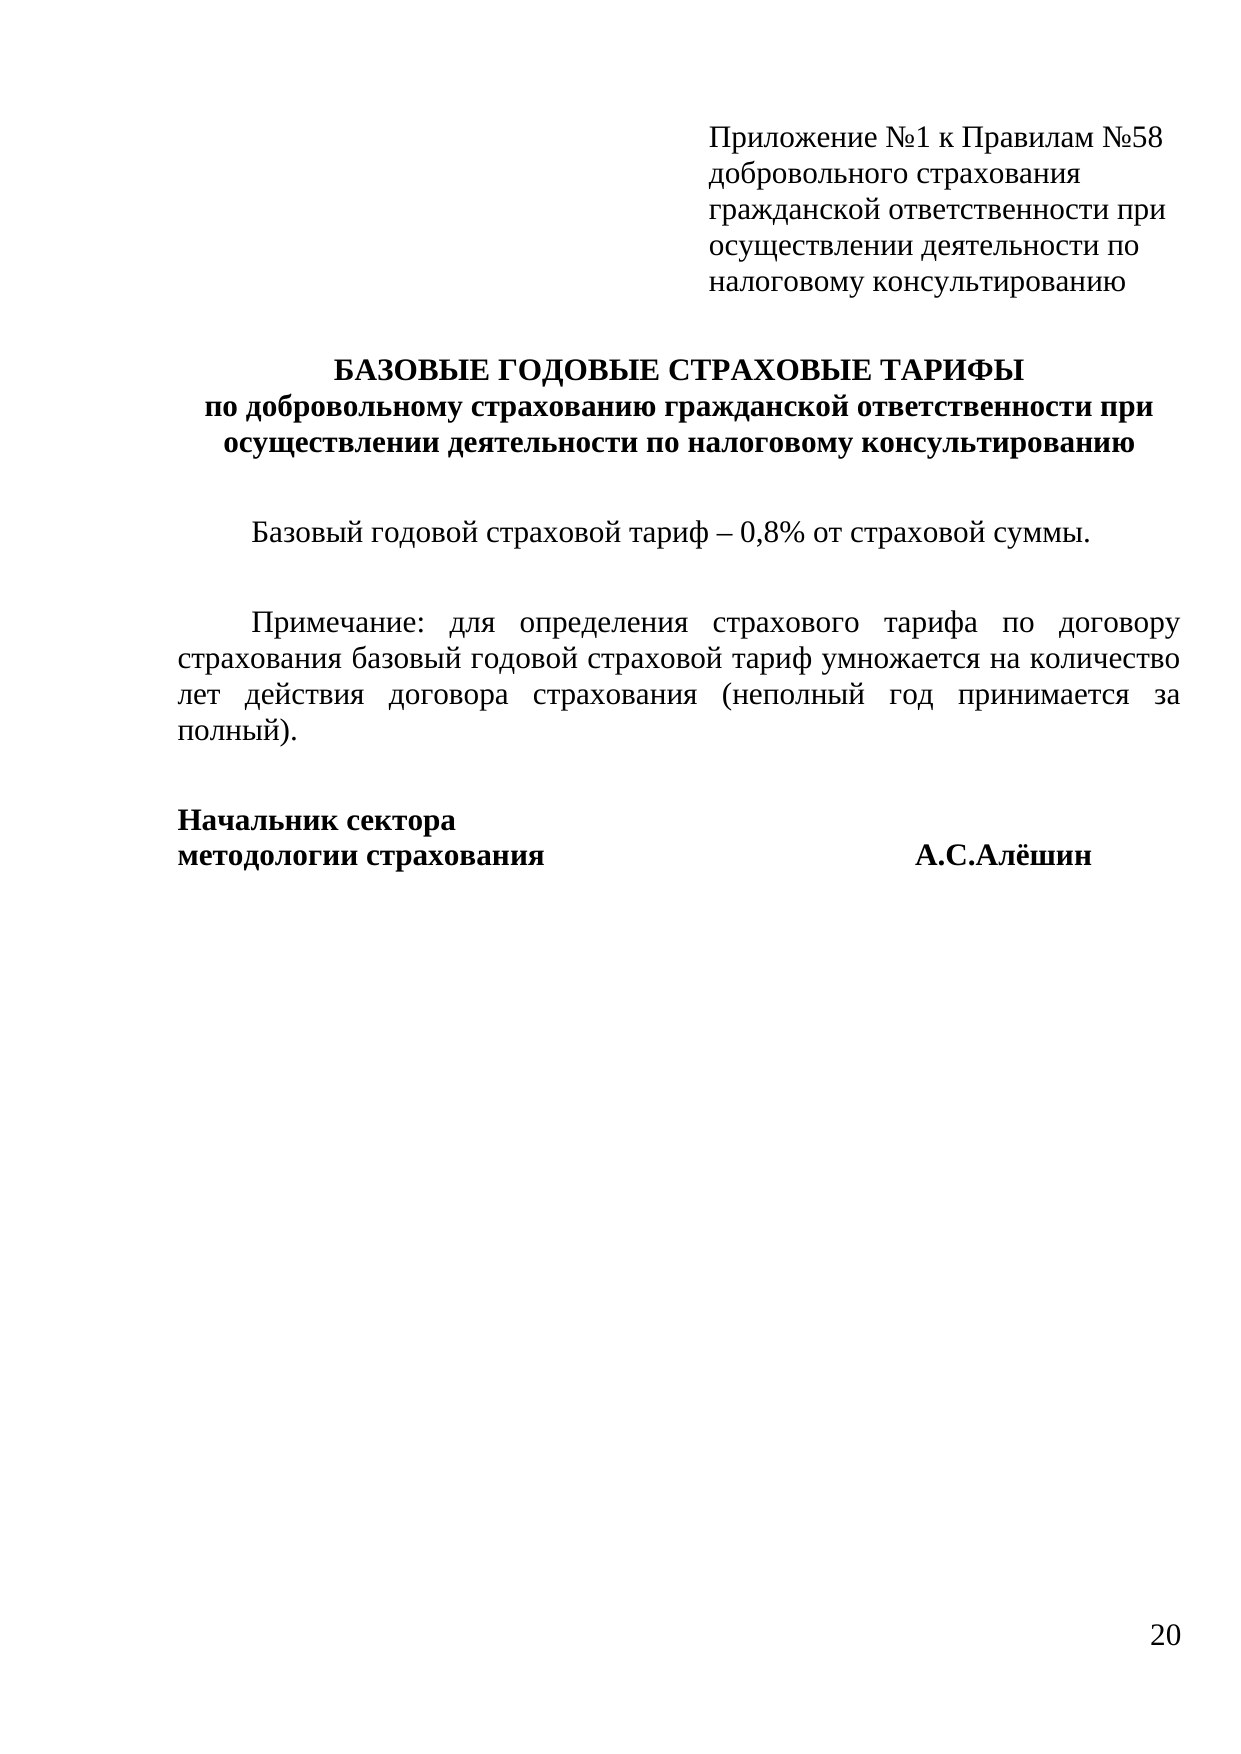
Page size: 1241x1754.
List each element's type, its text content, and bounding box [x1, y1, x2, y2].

text Базовый годовой страховой тариф – 0,8% от страховой суммы. [251, 513, 1181, 549]
text Начальник сектора [177, 801, 1181, 837]
text методологии страхования А.С.Алёшин [177, 837, 1181, 873]
text по добровольному страхованию гражданской ответственности при осуществлении деятельности по налоговому консультированию [177, 388, 1181, 459]
text БАЗОВЫЕ ГОДОВЫЕ СТРАХОВЫЕ ТАРИФЫ [177, 352, 1181, 388]
text Приложение №1 к Правилам №58 добровольного страхования гражданской ответственности при осуществлении деятельности по налоговому консультированию [709, 118, 1181, 298]
text Примечание: для определения страхового тарифа по договору страхования базовый годовой страховой тариф умножается на количество лет действия договора страхования (неполный год принимается за полный). [177, 603, 1181, 747]
